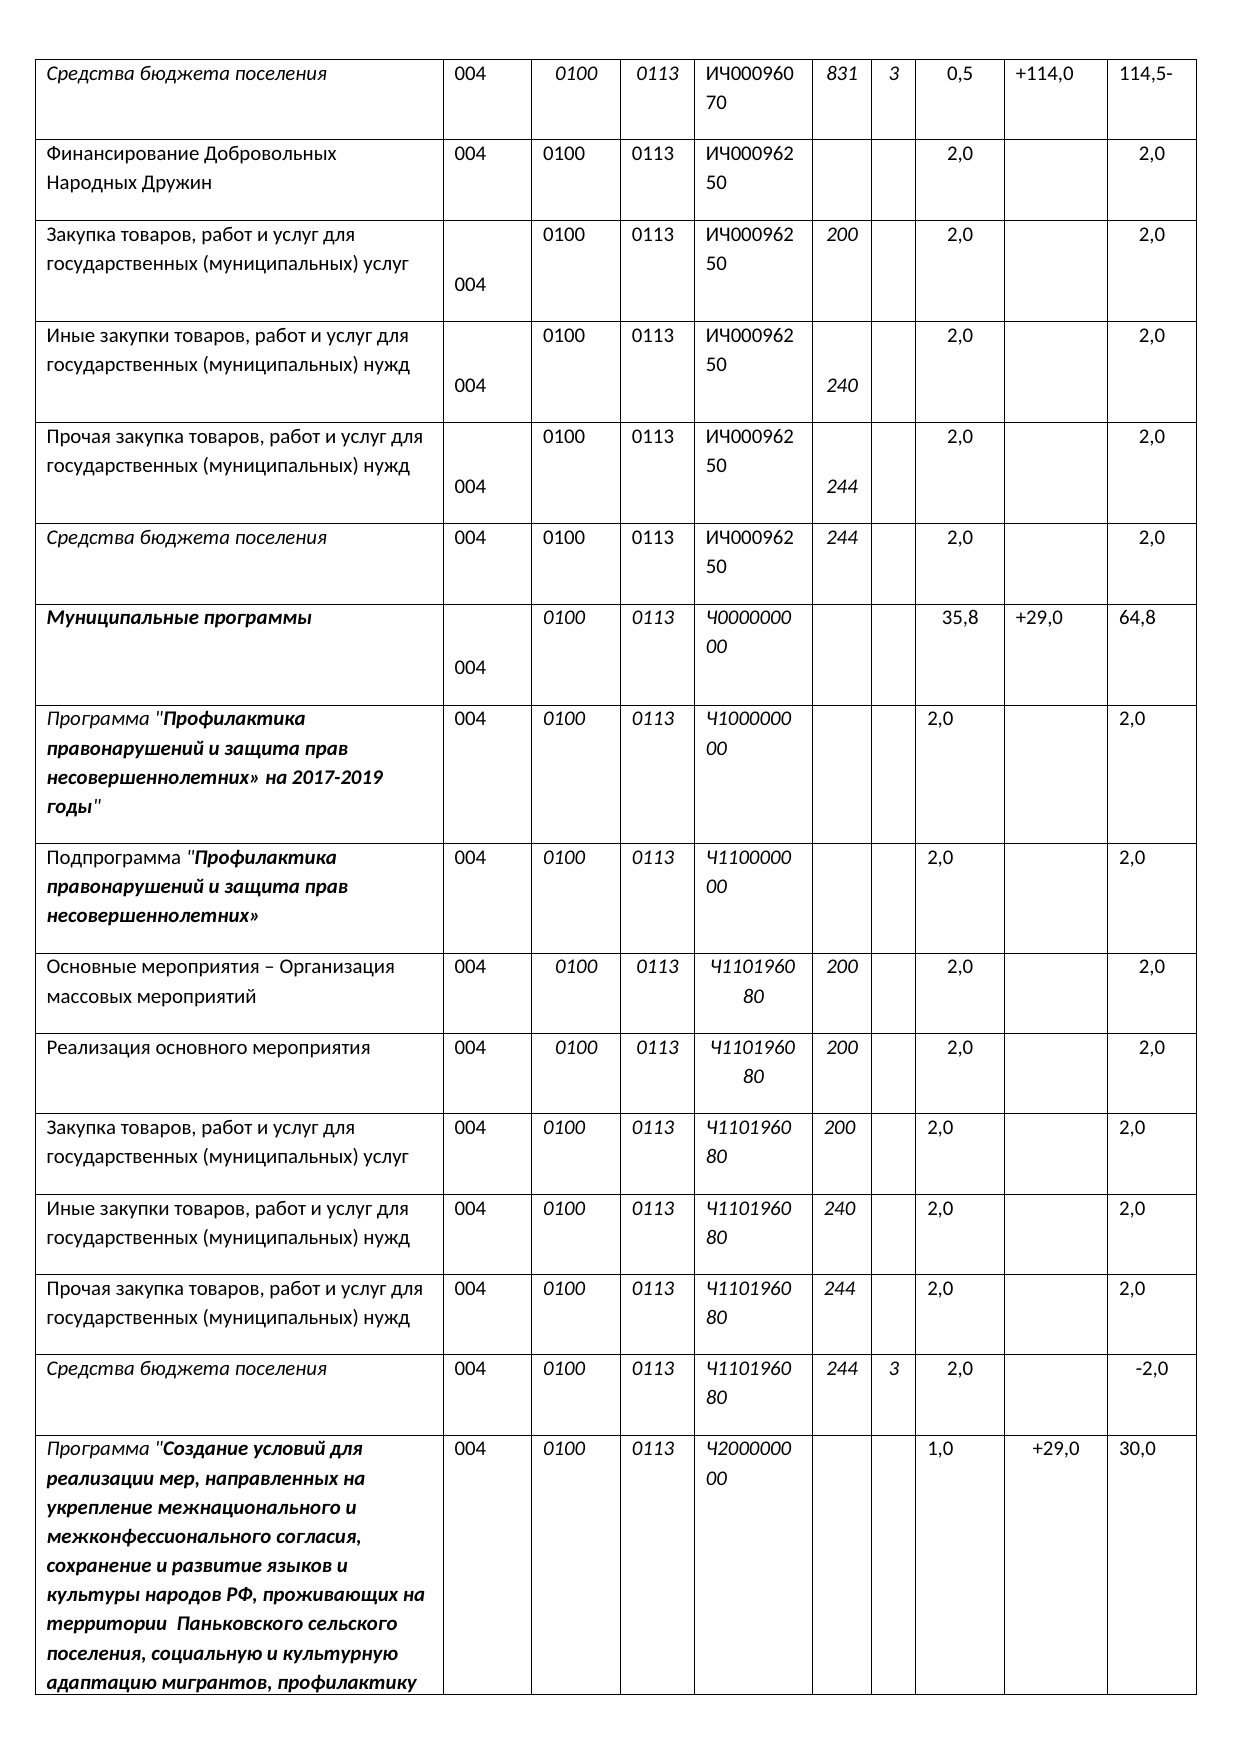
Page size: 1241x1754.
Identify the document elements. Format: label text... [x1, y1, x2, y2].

table_cell 0100 [532, 1034, 620, 1113]
table_cell 2,0 [1108, 954, 1196, 1033]
table_cell 0113 [621, 423, 694, 523]
table_cell Финансирование Добровольных Народных Дружин [36, 140, 443, 220]
table_cell 2,0 [1108, 1034, 1196, 1113]
table_cell 2,0 [916, 524, 1004, 603]
table_cell 2,0 [916, 140, 1004, 220]
table_cell Ч110000000 [695, 844, 812, 953]
table_cell 0100 [532, 706, 620, 843]
table_cell 831 [813, 60, 871, 139]
table_cell Закупка товаров, работ и услуг для государственных (муниципальных) услуг [36, 221, 443, 321]
table_cell 200 [813, 221, 871, 321]
table_cell 2,0 [916, 1275, 1004, 1354]
table_cell 2,0 [1108, 1195, 1196, 1274]
table_cell 2,0 [1108, 140, 1196, 220]
table_cell 2,0 [916, 322, 1004, 422]
table_cell [872, 1114, 915, 1194]
table_cell 2,0 [916, 954, 1004, 1033]
table_cell [872, 706, 915, 843]
table_cell Муниципальные программы [36, 605, 443, 704]
table_cell [872, 221, 915, 321]
table_cell [1005, 1195, 1107, 1274]
table_cell Основные мероприятия – Организация массовых мероприятий [36, 954, 443, 1033]
table_cell 004 [444, 423, 531, 523]
table_cell 2,0 [1108, 844, 1196, 953]
table_cell [872, 140, 915, 220]
table_cell 004 [444, 524, 531, 603]
table_cell 200 [813, 1114, 871, 1194]
table_cell 114,5- [1108, 60, 1196, 139]
table_cell 0113 [621, 605, 694, 704]
table_cell [872, 1436, 915, 1694]
table_cell 004 [444, 954, 531, 1033]
table_cell 240 [813, 1195, 871, 1274]
table_cell 004 [444, 706, 531, 843]
table_cell 2,0 [916, 221, 1004, 321]
table_cell [872, 844, 915, 953]
table_cell 0100 [532, 605, 620, 704]
table_cell 0100 [532, 1114, 620, 1194]
table_cell Ч110196080 [695, 1114, 812, 1194]
table_cell 0,5 [916, 60, 1004, 139]
table_cell 2,0 [1108, 1114, 1196, 1194]
table_cell 2,0 [916, 844, 1004, 953]
table_cell 240 [813, 322, 871, 422]
table_cell 0100 [532, 1436, 620, 1694]
table_cell Ч110196080 [695, 1275, 812, 1354]
table_cell [872, 524, 915, 603]
table_cell [1005, 844, 1107, 953]
table_cell 244 [813, 524, 871, 603]
table_cell ИЧ00096070 [695, 60, 812, 139]
table_cell [1005, 1114, 1107, 1194]
table_cell [872, 605, 915, 704]
table_cell 0100 [532, 423, 620, 523]
table_cell ИЧ00096250 [695, 423, 812, 523]
table_cell 2,0 [1108, 423, 1196, 523]
table_cell [813, 706, 871, 843]
table_cell Средства бюджета поселения [36, 60, 443, 139]
table_cell [1005, 423, 1107, 523]
table_cell 244 [813, 1275, 871, 1354]
table_cell 0100 [532, 954, 620, 1033]
table_cell 35,8 [916, 605, 1004, 704]
table_cell [872, 1275, 915, 1354]
table_cell [1005, 322, 1107, 422]
table_cell 0113 [621, 60, 694, 139]
table_cell 004 [444, 1114, 531, 1194]
table_cell Ч110196080 [695, 954, 812, 1033]
table_cell +29,0 [1005, 1436, 1107, 1694]
table_cell Закупка товаров, работ и услуг для государственных (муниципальных) услуг [36, 1114, 443, 1194]
table_cell 0113 [621, 844, 694, 953]
table_cell 004 [444, 1275, 531, 1354]
table_cell Ч200000000 [695, 1436, 812, 1694]
table_cell [1005, 1275, 1107, 1354]
table_cell 0113 [621, 1275, 694, 1354]
table_cell 2,0 [916, 1114, 1004, 1194]
table_cell [813, 1436, 871, 1694]
table_cell 004 [444, 1034, 531, 1113]
table_cell 0100 [532, 140, 620, 220]
table_cell [1005, 524, 1107, 603]
table_cell [1005, 706, 1107, 843]
table_cell [872, 1034, 915, 1113]
table_cell 2,0 [916, 423, 1004, 523]
table_cell [1005, 954, 1107, 1033]
table_cell [1005, 1034, 1107, 1113]
table_cell Средства бюджета поселения [36, 524, 443, 603]
table_cell 0100 [532, 1355, 620, 1434]
table_cell Средства бюджета поселения [36, 1355, 443, 1434]
table_cell Программа "Профилактика правонарушений и защита прав несовершеннолетних» на 2017-2019 годы" [36, 706, 443, 843]
table_cell +29,0 [1005, 605, 1107, 704]
table_cell +114,0 [1005, 60, 1107, 139]
table_cell 244 [813, 423, 871, 523]
table_cell Ч110196080 [695, 1355, 812, 1434]
table_cell 004 [444, 1436, 531, 1694]
table_cell 004 [444, 60, 531, 139]
table_cell 0113 [621, 322, 694, 422]
table_cell 0100 [532, 221, 620, 321]
table_cell 2,0 [916, 1355, 1004, 1434]
table_cell 0100 [532, 322, 620, 422]
table_cell -2,0 [1108, 1355, 1196, 1434]
table_cell 0113 [621, 1034, 694, 1113]
table_cell [813, 844, 871, 953]
table_cell [1005, 140, 1107, 220]
table_cell 0113 [621, 140, 694, 220]
table_cell 004 [444, 1195, 531, 1274]
table_cell ИЧ00096250 [695, 524, 812, 603]
table_cell Подпрограмма "Профилактика правонарушений и защита прав несовершеннолетних» [36, 844, 443, 953]
table_cell 004 [444, 844, 531, 953]
table_cell Ч110196080 [695, 1034, 812, 1113]
table_cell 0113 [621, 524, 694, 603]
table_cell 200 [813, 1034, 871, 1113]
table_cell 004 [444, 140, 531, 220]
table_cell ИЧ00096250 [695, 140, 812, 220]
table_cell Иные закупки товаров, работ и услуг для государственных (муниципальных) нужд [36, 1195, 443, 1274]
table_cell [1005, 221, 1107, 321]
table_cell 2,0 [1108, 706, 1196, 843]
table_cell 244 [813, 1355, 871, 1434]
table_cell Ч110196080 [695, 1195, 812, 1274]
table_cell 0100 [532, 60, 620, 139]
table_cell 64,8 [1108, 605, 1196, 704]
table_cell 2,0 [1108, 1275, 1196, 1354]
table_cell 0100 [532, 1195, 620, 1274]
table_cell 2,0 [1108, 322, 1196, 422]
table_cell 2,0 [1108, 221, 1196, 321]
table_cell 004 [444, 605, 531, 704]
table_cell [872, 423, 915, 523]
table_cell 2,0 [916, 1034, 1004, 1113]
table_cell Прочая закупка товаров, работ и услуг для государственных (муниципальных) нужд [36, 423, 443, 523]
table_cell 3 [872, 1355, 915, 1434]
table_cell Прочая закупка товаров, работ и услуг для государственных (муниципальных) нужд [36, 1275, 443, 1354]
table_cell Ч000000000 [695, 605, 812, 704]
table_cell [813, 605, 871, 704]
table_cell Ч100000000 [695, 706, 812, 843]
table_cell 0100 [532, 524, 620, 603]
table_cell 2,0 [1108, 524, 1196, 603]
table_cell 0113 [621, 1114, 694, 1194]
table_cell 1,0 [916, 1436, 1004, 1694]
table_cell 200 [813, 954, 871, 1033]
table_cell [36, 1436, 443, 1694]
table_cell [872, 954, 915, 1033]
table_cell 004 [444, 221, 531, 321]
table_cell 004 [444, 322, 531, 422]
table_cell 2,0 [916, 706, 1004, 843]
table_cell [872, 322, 915, 422]
table_cell 0100 [532, 1275, 620, 1354]
table_cell 0100 [532, 844, 620, 953]
table_cell 2,0 [916, 1195, 1004, 1274]
table_cell 0113 [621, 221, 694, 321]
table_cell ИЧ00096250 [695, 322, 812, 422]
table_cell 0113 [621, 1436, 694, 1694]
table_cell 0113 [621, 954, 694, 1033]
table_cell 004 [444, 1355, 531, 1434]
table_cell 3 [872, 60, 915, 139]
table_cell [1005, 1355, 1107, 1434]
table_cell ИЧ00096250 [695, 221, 812, 321]
table_cell Иные закупки товаров, работ и услуг для государственных (муниципальных) нужд [36, 322, 443, 422]
table_cell [872, 1195, 915, 1274]
table_cell 30,0 [1108, 1436, 1196, 1694]
table_cell 0113 [621, 706, 694, 843]
table_cell 0113 [621, 1195, 694, 1274]
table_cell 0113 [621, 1355, 694, 1434]
table_cell Реализация основного мероприятия [36, 1034, 443, 1113]
table_cell [813, 140, 871, 220]
